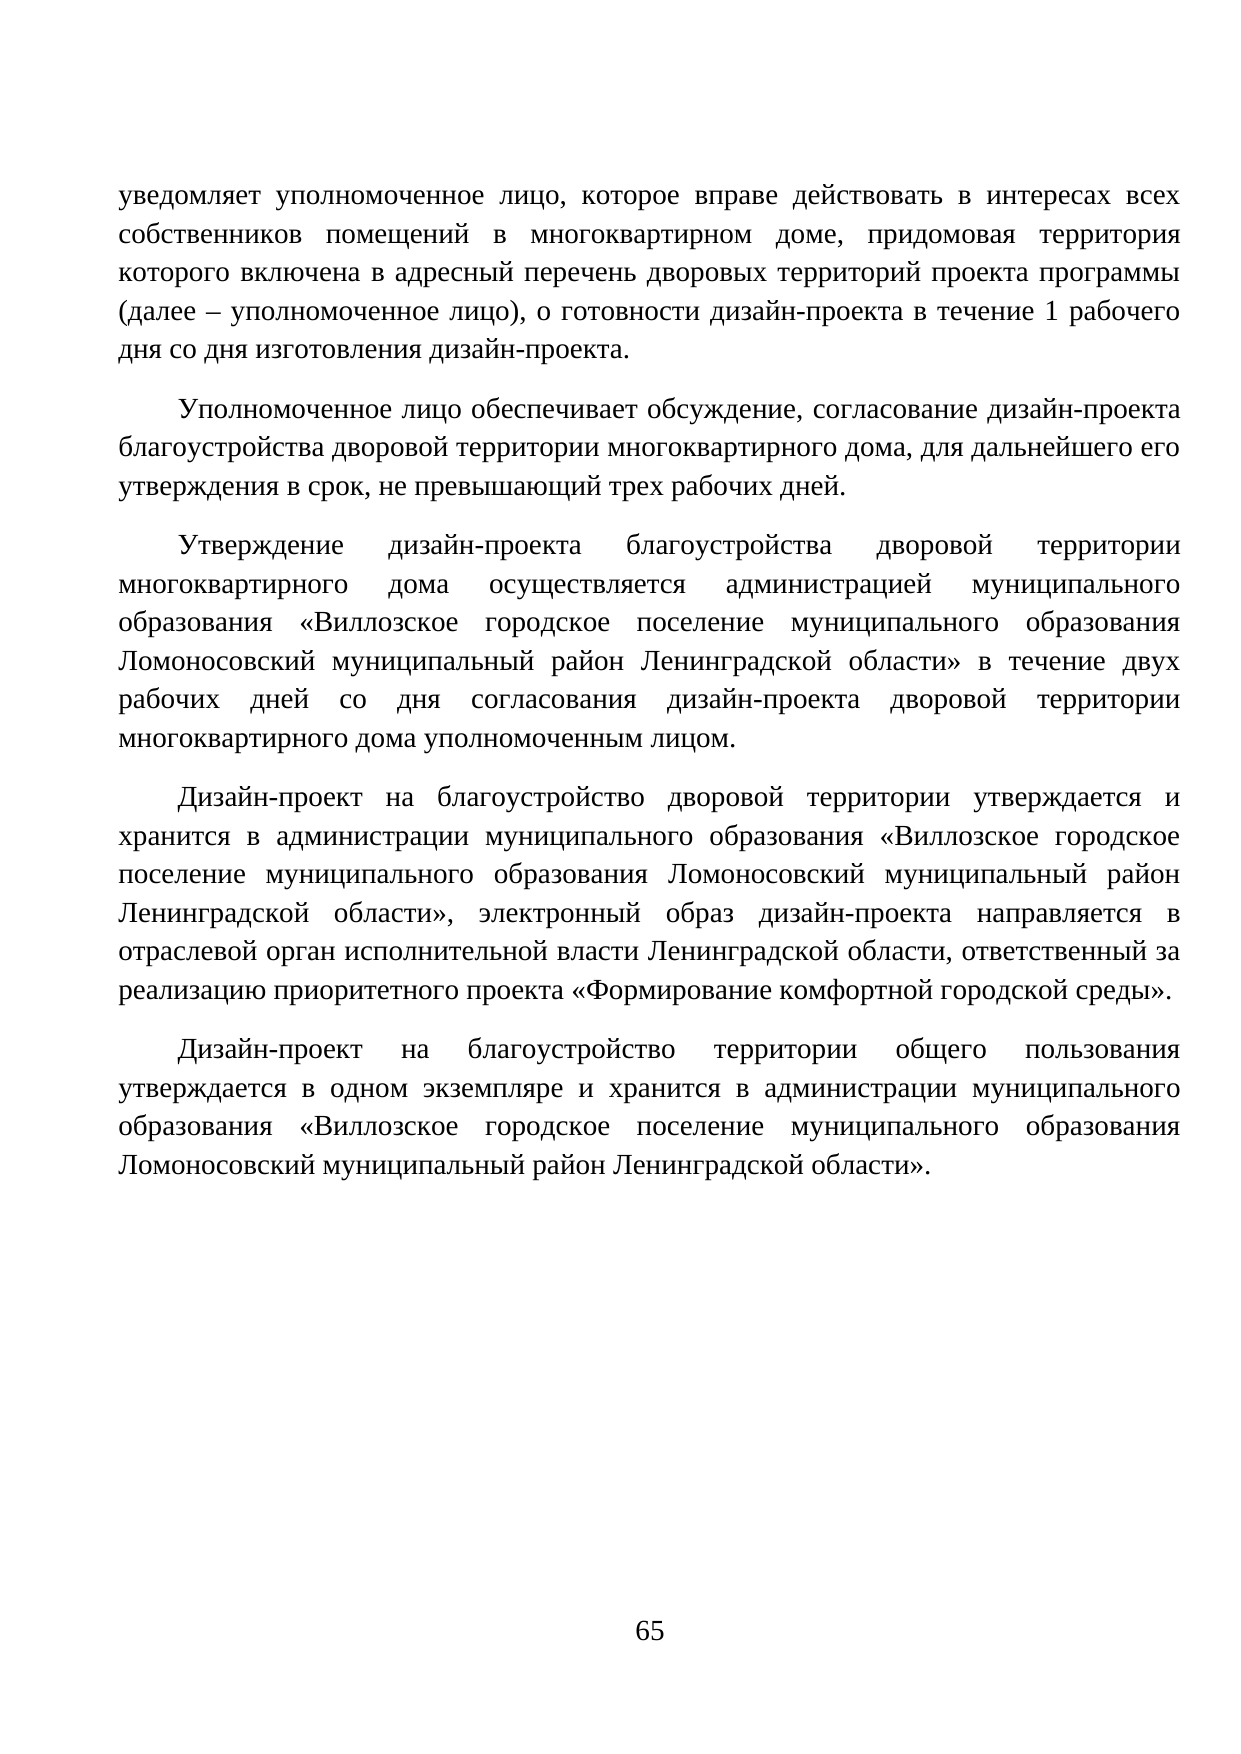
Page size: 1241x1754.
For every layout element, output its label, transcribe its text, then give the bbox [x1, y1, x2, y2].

text Дизайн-проект на благоустройство территории общего пользования утверждается в одном экземпляре и хранится в администрации муниципального образования «Виллозское городское поселение муниципального образования Ломоносовский муниципальный район Ленинградской области». [118, 1031, 1181, 1181]
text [118, 177, 1181, 365]
text Утверждение дизайн-проекта благоустройства дворовой территории многоквартирного дома осуществляется администрацией муниципального образования «Виллозское городское поселение муниципального образования Ломоносовский муниципальный район Ленинградской области» в течение двух рабочих дней со дня согласования дизайн-проекта дворовой территории многоквартирного дома уполномоченным лицом. [118, 527, 1181, 753]
text Уполномоченное лицо обеспечивает обсуждение, согласование дизайн-проекта благоустройства дворовой территории многоквартирного дома, для дальнейшего его утверждения в срок, не превышающий трех рабочих дней. [118, 391, 1181, 501]
text Дизайн-проект на благоустройство дворовой территории утверждается и хранится в администрации муниципального образования «Виллозское городское поселение муниципального образования Ломоносовский муниципальный район Ленинградской области», электронный образ дизайн-проекта направляется в отраслевой орган исполнительной власти Ленинградской области, ответственный за реализацию приоритетного проекта «Формирование комфортной городской среды». [118, 779, 1181, 1006]
